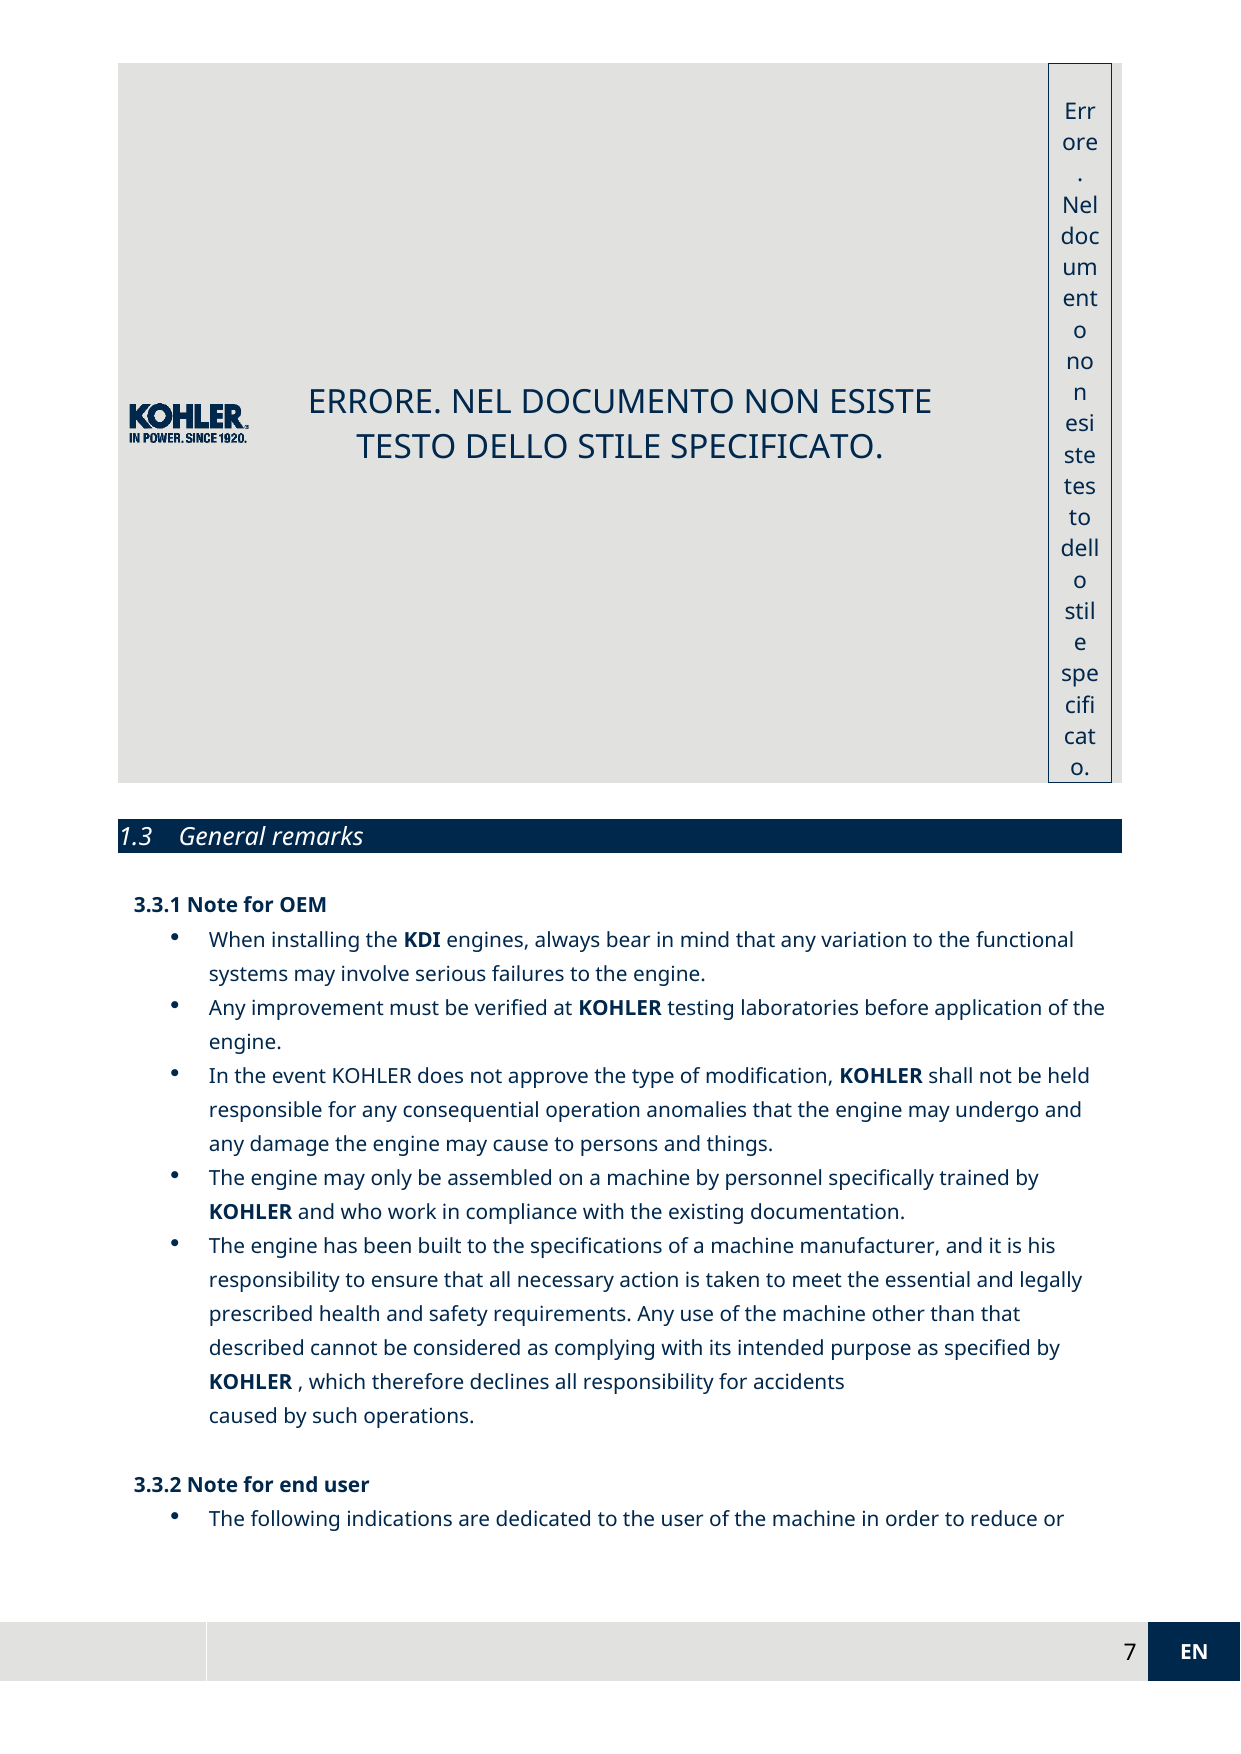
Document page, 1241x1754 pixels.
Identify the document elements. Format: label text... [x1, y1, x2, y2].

table_header 3.3.1 Note for OEM When installing the KDI engines, always bear in mind that any variation to the functional systems may involve serious failures to the engine. Any improvement must be verified at KOHLER testing laboratories before application of the engine. In the event KOHLER does not approve the type of modification, KOHLER shall not be held responsible for any consequential operation anomalies that the engine may undergo and any damage the engine may cause to persons and things. The engine may only be assembled on a machine by personnel specifically trained by KOHLER and who work in compliance with the existing documentation. The engine has been built to the specifications of a machine manufacturer, and it is his responsibility to ensure that all necessary action is taken to meet the essential and legally prescribed health and safety requirements. Any use of the machine other than that described cannot be considered as complying with its intended purpose as specified by KOHLER , which therefore declines all responsibility for accidents caused by such operations. 3.3.2 Note for end user The following indications are dedicated to the user of the machine in order to reduce or eliminate risks concerning engine operation and the relative routine maintenance work. The user must read these instructions carefully. Failure to do this could lead to serious danger for his personal safety and health and that of any persons who may be in the vicinity of the machine. On starting, make sure that the engine is as horizontal as possible, unless the machine specifications differ. Make sure that the machine is stable to prevent the risk of overturning. The engine must not operate in places containing inflammable materials, in explosive atmospheres, where there is dust that can easily catch fire unless specific, adequate and clearly indicated precautions have been taken and have been certified for the machine. To prevent fire hazards, always keep the machine at least one meter from buildings or from other machinery. Children and animals must be kept at a due distance from operating machines in order to prevent hazards deriving from their operation. Thoroughly wash and clean all the external parts of the engine before performing any operation, in order to avoid the accidental introduction of impurities/foreign bodies. Use only water and/or appropriate products to clean the engine. If cleaning engine with a pressure washer or steam cleaner, it is important to maintain a minimum distance of at least 200mm between the surface to be washed and the nozzle. Avoid directing the nozzle on electrical components, cable connections and sealed rings (oil seals etc). Thoroughly wash and clean the area surrounding the engine following the instructions provided by machine manufacturer. Fuel vapour is highly toxic. Only refuel outdoors or in a well ventilated place. Make sure that no soundproofing panels and the ground or floor on which the machine is standing have not soaked up any fuel. The engine may only be assembled on a machine by personnel specifically trained by KOHLER and who work in compliance with the existing documentation. The engine has been built to the specifications of a machine manufacturer, and it is his responsibility to ensure that all necessary action is taken to meet the essential and legally prescribed health and safety requirements. Any use of the machine other than that described cannot be considered as complying with its intended purpose as specified by KOHLER , which therefore declines all responsibility for accidents caused by such operations. Fuel vapour is highly toxic. Only refuel outdoors or in a well ventilated place. Do not smoke or use open flames when refuelling. During operation, the surface of the engine can become dangerously hot. Avoid touching the exhaust system in particular. Before proceeding with any operation on the engine, stop it and allow it to cool. Always open the radiator plug or expansion chamber with the utmost caution, wearing protective garments and goggles. The coolant fluid is under pressure. Never carry out any inspections until the engine has cooled. If there is an electric fan, do not approach the engine when it is still hot as the fan could also start operating when the engine is at a standstill. The oil must be drained whilst the engine is hot. Particular care is required to prevent burns. Do not allow oil to come into contact with the skin because of the health hazards involved. It is recommended to use an oil intake pump. During operations that involve access to moving parts of the engine and/or removal of rotating guards, disconnect and insulate the negative wire (-) of the battery to prevent accidental short-circuits and to stop the starter motor from being energized. Check belt tension only when the engine is off. Fully tighten the tank cap each time after refuelling. Do not fill the tank right to the top but leave an adequate space for the fuel to expand. To start the engine follow the specific instructions provided in the engine and/or machine operating manual. Do not use auxiliary starting devices not originally installed on the machine (e.g. Startpilot). Before starting, remove any tools that were used to service the engine and/or machine. Make sure that all guards have been refitted. Do not mix fuel with elements such as oil or kerosene. Failure to comply with this prohibition will cause the non-operation of the catalyst and non-observance of the emissions declared by KOHLER . Pay attention to the temperature of the oil filter when the filter itself is replaced. Only check, top up and change the coolant fluid when the engine is off and reached the ambient temperature. Coolant fluid is polluting, it must therefore be disposed of in the correct way. Do not use jets of air and water at high pressure on the cables, connectors and electronic injectors. For engines equipped with ATS device, it is necessary to inhibit regeneration if using the engine in environments featuring risk of fire (e.g.: woods, areas containing flammable materials, areas containing flammable gas or liquids and any type of combustible material - if this function is available). Important Only use the eyebolts A installed by KOHLER to move the engine (Fig. 3.1). The angle between each lifting chain and the eyebolts shall not exceed 15° inwards. The correct tightening of the lifting brace capscrews is 25 Nm . Do not interpose spacers or washers between the eyebolts and engine head. Fig 3.1 [118, 872, 1122, 1548]
subtitle General remarks [118, 819, 1122, 853]
picture [129, 403, 249, 443]
